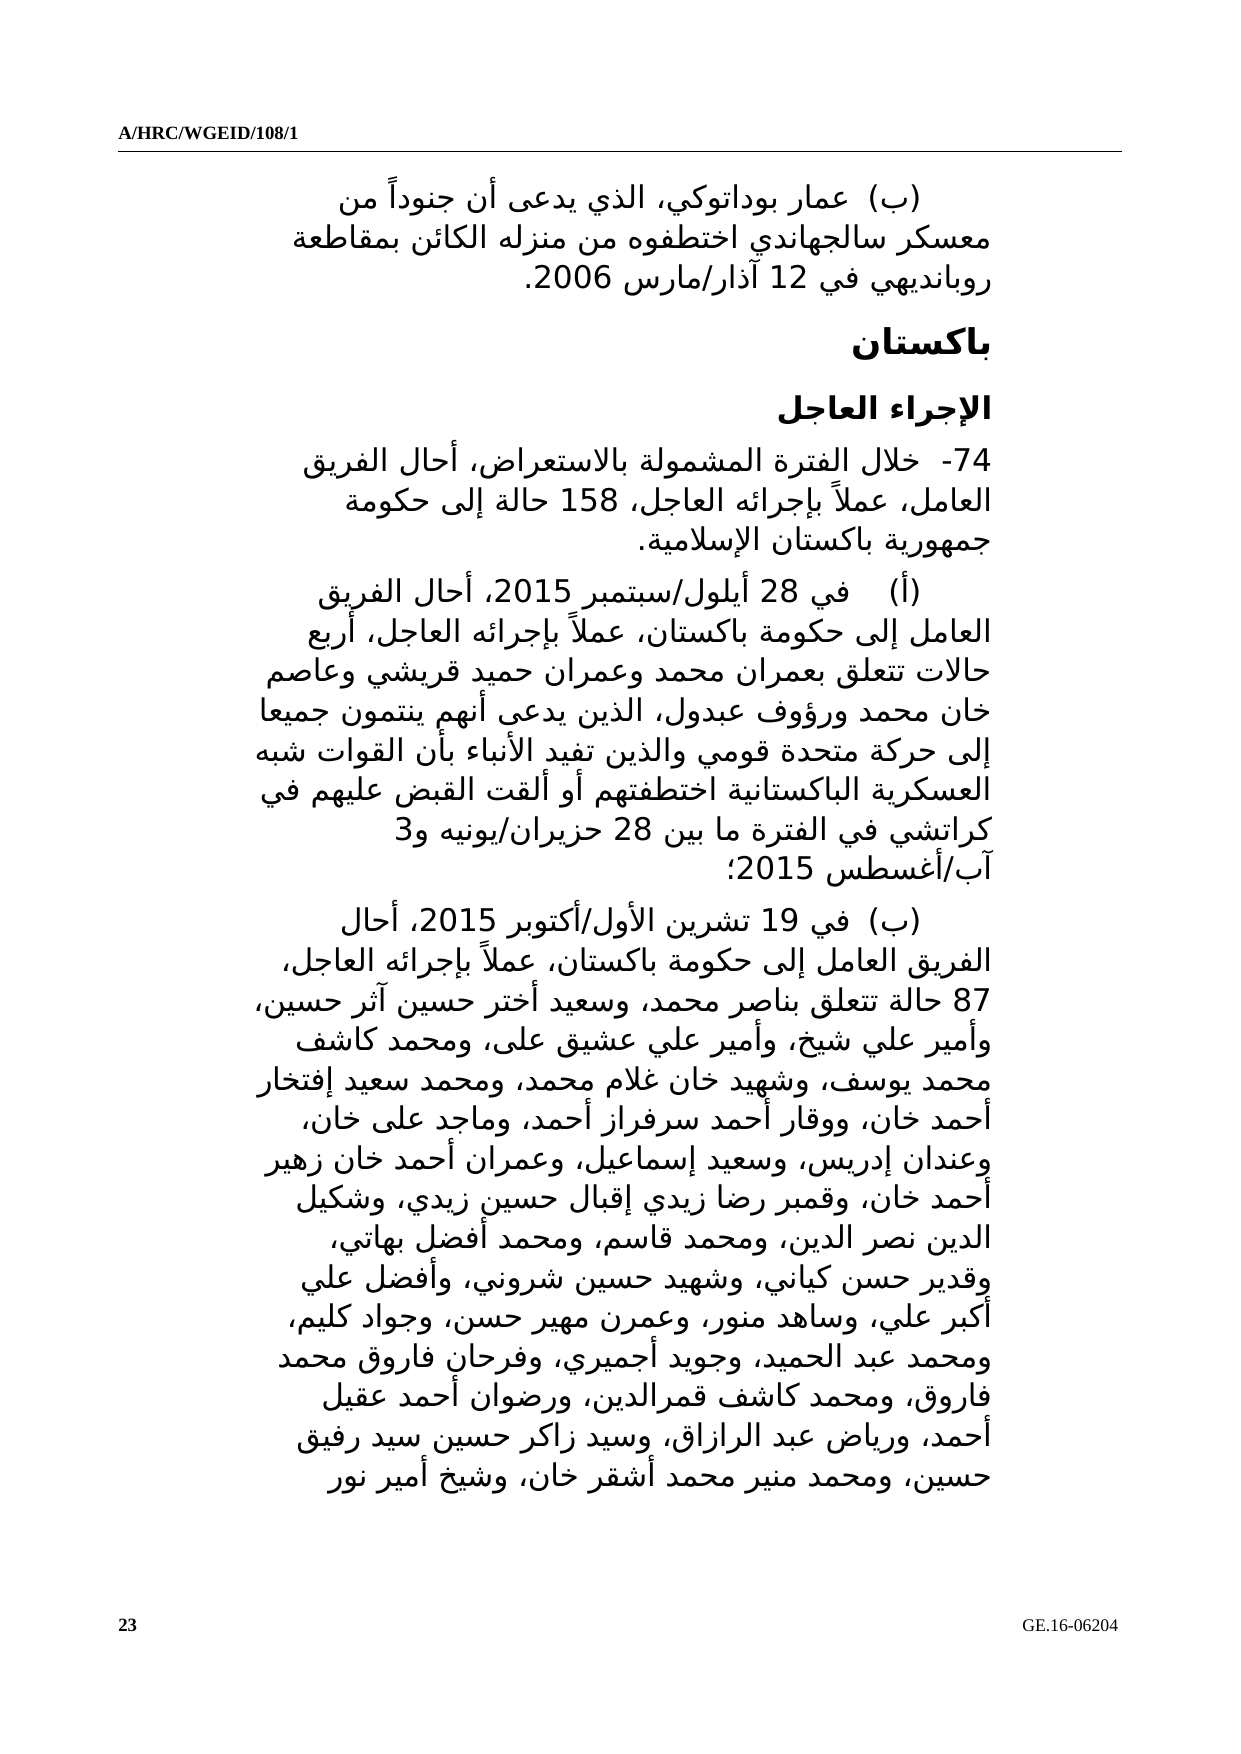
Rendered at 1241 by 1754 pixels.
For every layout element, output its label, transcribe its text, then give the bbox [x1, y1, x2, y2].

text (ب) عمار بوداتوكي، الذي يدعى أن جنوداً من معسكر سالجهاندي اختطفوه من منزله الكائن بمقاطعة روبانديهي في 12 آذار/مارس 2006. [248, 177, 992, 296]
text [248, 900, 992, 1494]
text 74- [248, 440, 992, 558]
text (أ) في 28 أيلول/سبتمبر 2015، أحال الفريق العامل إلى حكومة باكستان، عملاً بإجرائه العاجل، أربع حالات تتعلق بعمران محمد وعمران حميد قريشي وعاصم خان محمد ورؤوف عبدول، الذين يدعى أنهم ينتمون جميعا إلى حركة متحدة قومي والذين تفيد الأنباء بأن القوات شبه العسكرية الباكستانية اختطفتهم أو ألقت القبض عليهم في كراتشي في الفترة ما بين 28 حزيران/يونيه و3 آب/أغسطس 2015؛ [248, 571, 992, 888]
